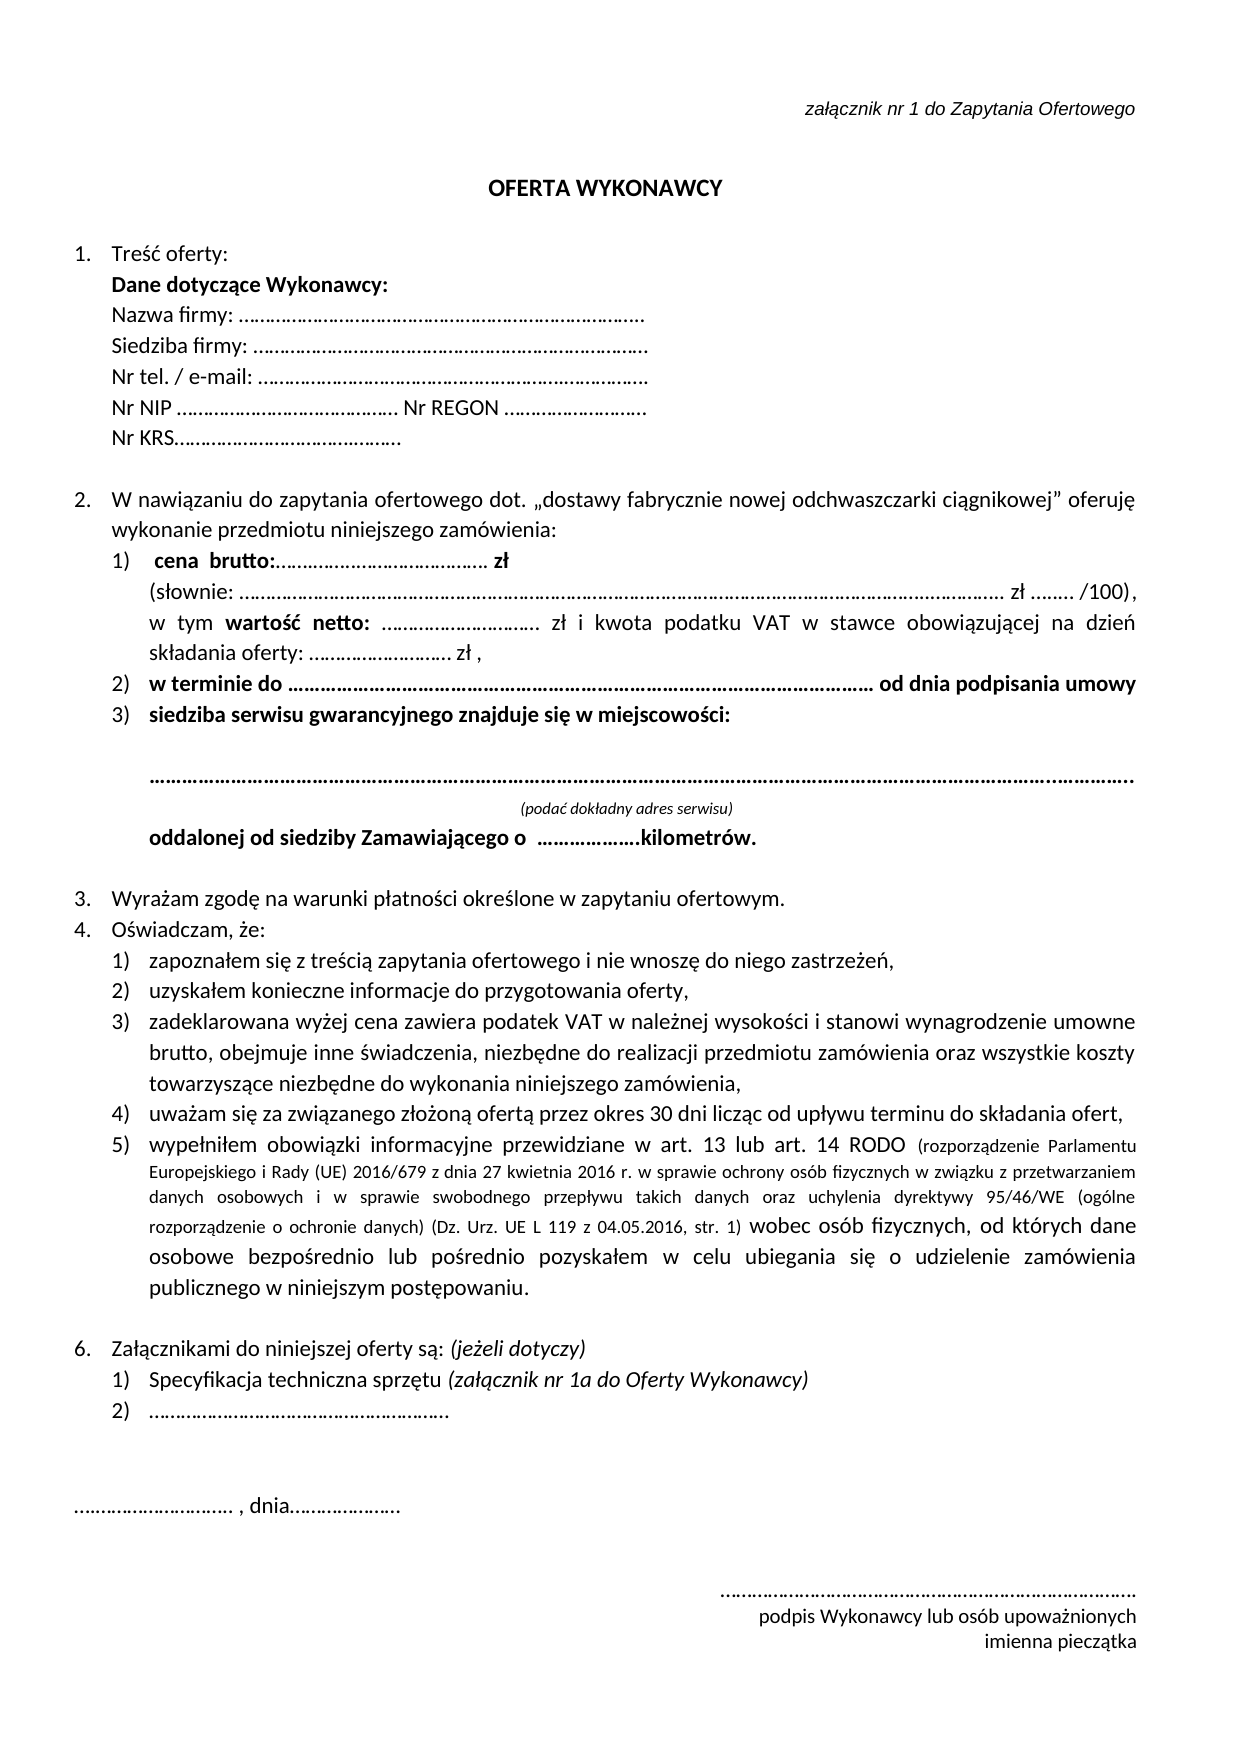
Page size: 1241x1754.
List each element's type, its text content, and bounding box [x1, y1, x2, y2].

list w terminie do ……………………………………………………………………………………………… od dnia podpisania umowy [111, 669, 1137, 697]
text ….…………………….. , dnia………………… [74, 1491, 1137, 1519]
list Specyfikacja techniczna sprzętu (załącznik nr 1a do Oferty Wykonawcy) [111, 1365, 1137, 1393]
text Nr tel. / e-mail: ………………………………………………….……………. [74, 362, 1137, 390]
text Nr NIP …………………………………… Nr REGON ……………………… [74, 393, 1137, 421]
text OFERTA WYKONAWCY [74, 172, 1137, 202]
list zapoznałem się z treścią zapytania ofertowego i nie wnoszę do niego zastrzeżeń, [111, 946, 1137, 974]
text Nr KRS…………………………….……… [74, 423, 1137, 451]
subtitle załącznik nr 1 do Zapytania Ofertowego [590, 97, 1137, 119]
text …………………………………………………………………………………………………………………………………………………..………….. (podać dokładny adres serwisu) [149, 761, 1137, 820]
list Treść oferty: [74, 239, 1137, 267]
list uważam się za związanego złożoną ofertą przez okres 30 dni licząc od upływu terminu do składania ofert, [111, 1099, 1137, 1127]
list wypełniłem obowiązki informacyjne przewidziane w art. 13 lub art. 14 RODO (rozporządzenie Parlamentu Europejskiego i Rady (UE) 2016/679 z dnia 27 kwietnia 2016 r. w sprawie ochrony osób fizycznych w związku z przetwarzaniem danych osobowych i w sprawie swobodnego przepływu takich danych oraz uchylenia dyrektywy 95/46/WE (ogólne rozporządzenie o ochronie danych) (Dz. Urz. UE L 119 z 04.05.2016, str. 1) wobec osób fizycznych, od których dane osobowe bezpośrednio lub pośrednio pozyskałem w celu ubiegania się o udzielenie zamówienia publicznego w niniejszym postępowaniu. [111, 1130, 1137, 1301]
list zadeklarowana wyżej cena zawiera podatek VAT w należnej wysokości i stanowi wynagrodzenie umowne brutto, obejmuje inne świadczenia, niezbędne do realizacji przedmiotu zamówienia oraz wszystkie koszty towarzyszące niezbędne do wykonania niniejszego zamówienia, [111, 1007, 1137, 1097]
text Nazwa firmy: ………………………………………………………………….. [74, 301, 1137, 328]
text oddalonej od siedziby Zamawiającego o ……………….kilometrów. [149, 823, 1137, 851]
text podpis Wykonawcy lub osób upoważnionych [74, 1603, 1137, 1628]
text (słownie: …………………………………………………………………………………………………………………..………….. zł …..… /100), w tym wartość netto: ………………………… zł i kwota podatku VAT w stawce obowiązującej na dzień składania oferty: ……………………… zł , [149, 577, 1137, 667]
text imienna pieczątka [74, 1628, 1137, 1654]
text ……………………………………………………………………. [74, 1575, 1137, 1603]
list ………………………………………………… [111, 1396, 1137, 1424]
list Wyrażam zgodę na warunki płatności określone w zapytaniu ofertowym. [74, 884, 1137, 912]
text Dane dotyczące Wykonawcy: [74, 270, 1137, 298]
list uzyskałem konieczne informacje do przygotowania oferty, [111, 977, 1137, 1004]
text Siedziba firmy: ………………………………………………………………… [74, 331, 1137, 359]
list siedziba serwisu gwarancyjnego znajduje się w miejscowości: [111, 700, 1137, 728]
list W nawiązaniu do zapytania ofertowego dot. „dostawy fabrycznie nowej odchwaszczarki ciągnikowej” oferuję wykonanie przedmiotu niniejszego zamówienia: [74, 485, 1137, 544]
list Oświadczam, że: [74, 915, 1137, 943]
list Załącznikami do niniejszej oferty są: (jeżeli dotyczy) [74, 1334, 1137, 1362]
list cena brutto:…….……..……………………. zł [111, 546, 1137, 574]
